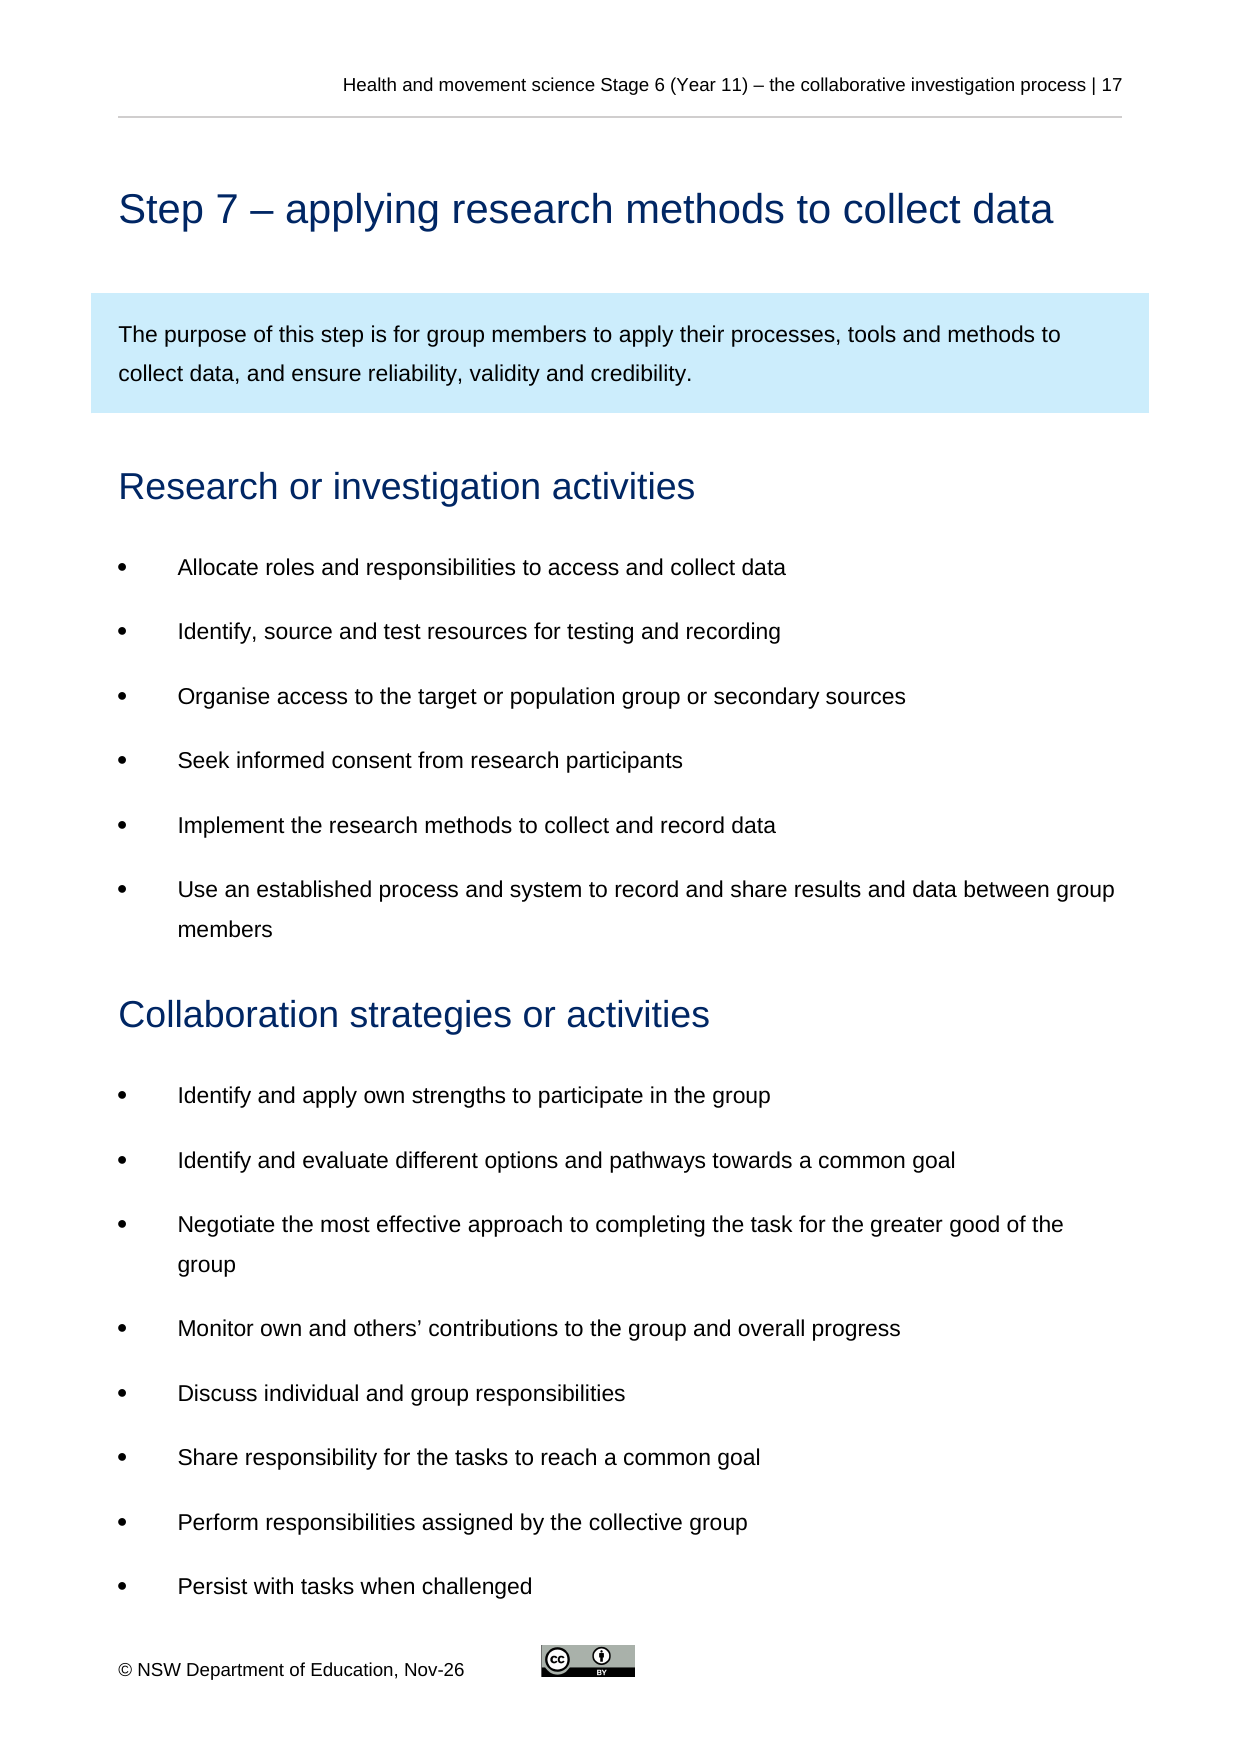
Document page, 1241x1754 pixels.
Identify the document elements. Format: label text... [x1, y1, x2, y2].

list Persist with tasks when challenged [118, 1573, 1122, 1599]
list Use an established process and system to record and share results and data between group members [118, 876, 1122, 942]
list Organise access to the target or population group or secondary sources [118, 683, 1122, 709]
picture [541, 1645, 635, 1677]
list Identify and evaluate different options and pathways towards a common goal [118, 1147, 1122, 1173]
list Identify, source and test resources for testing and recording [118, 618, 1122, 644]
list Monitor own and others’ contributions to the group and overall progress [118, 1315, 1122, 1342]
list Perform responsibilities assigned by the collective group [118, 1509, 1122, 1535]
list Discuss individual and group responsibilities [118, 1380, 1122, 1406]
list Identify and apply own strengths to participate in the group [118, 1082, 1122, 1109]
list Seek informed consent from research participants [118, 747, 1122, 773]
list Allocate roles and responsibilities to access and collect data [118, 554, 1122, 580]
list Share responsibility for the tasks to reach a common goal [118, 1444, 1122, 1471]
list Implement the research methods to collect and record data [118, 812, 1122, 838]
subtitle Research or investigation activities [118, 464, 1122, 507]
subtitle Collaboration strategies or activities [118, 993, 1122, 1036]
text The purpose of this step is for group members to apply their processes, tools and methods to collect data, and ensure reliability, validity and credibility. [97, 300, 1143, 407]
subtitle Step 7 – applying research methods to collect data [118, 184, 1122, 232]
list Negotiate the most effective approach to completing the task for the greater good of the group [118, 1211, 1122, 1277]
